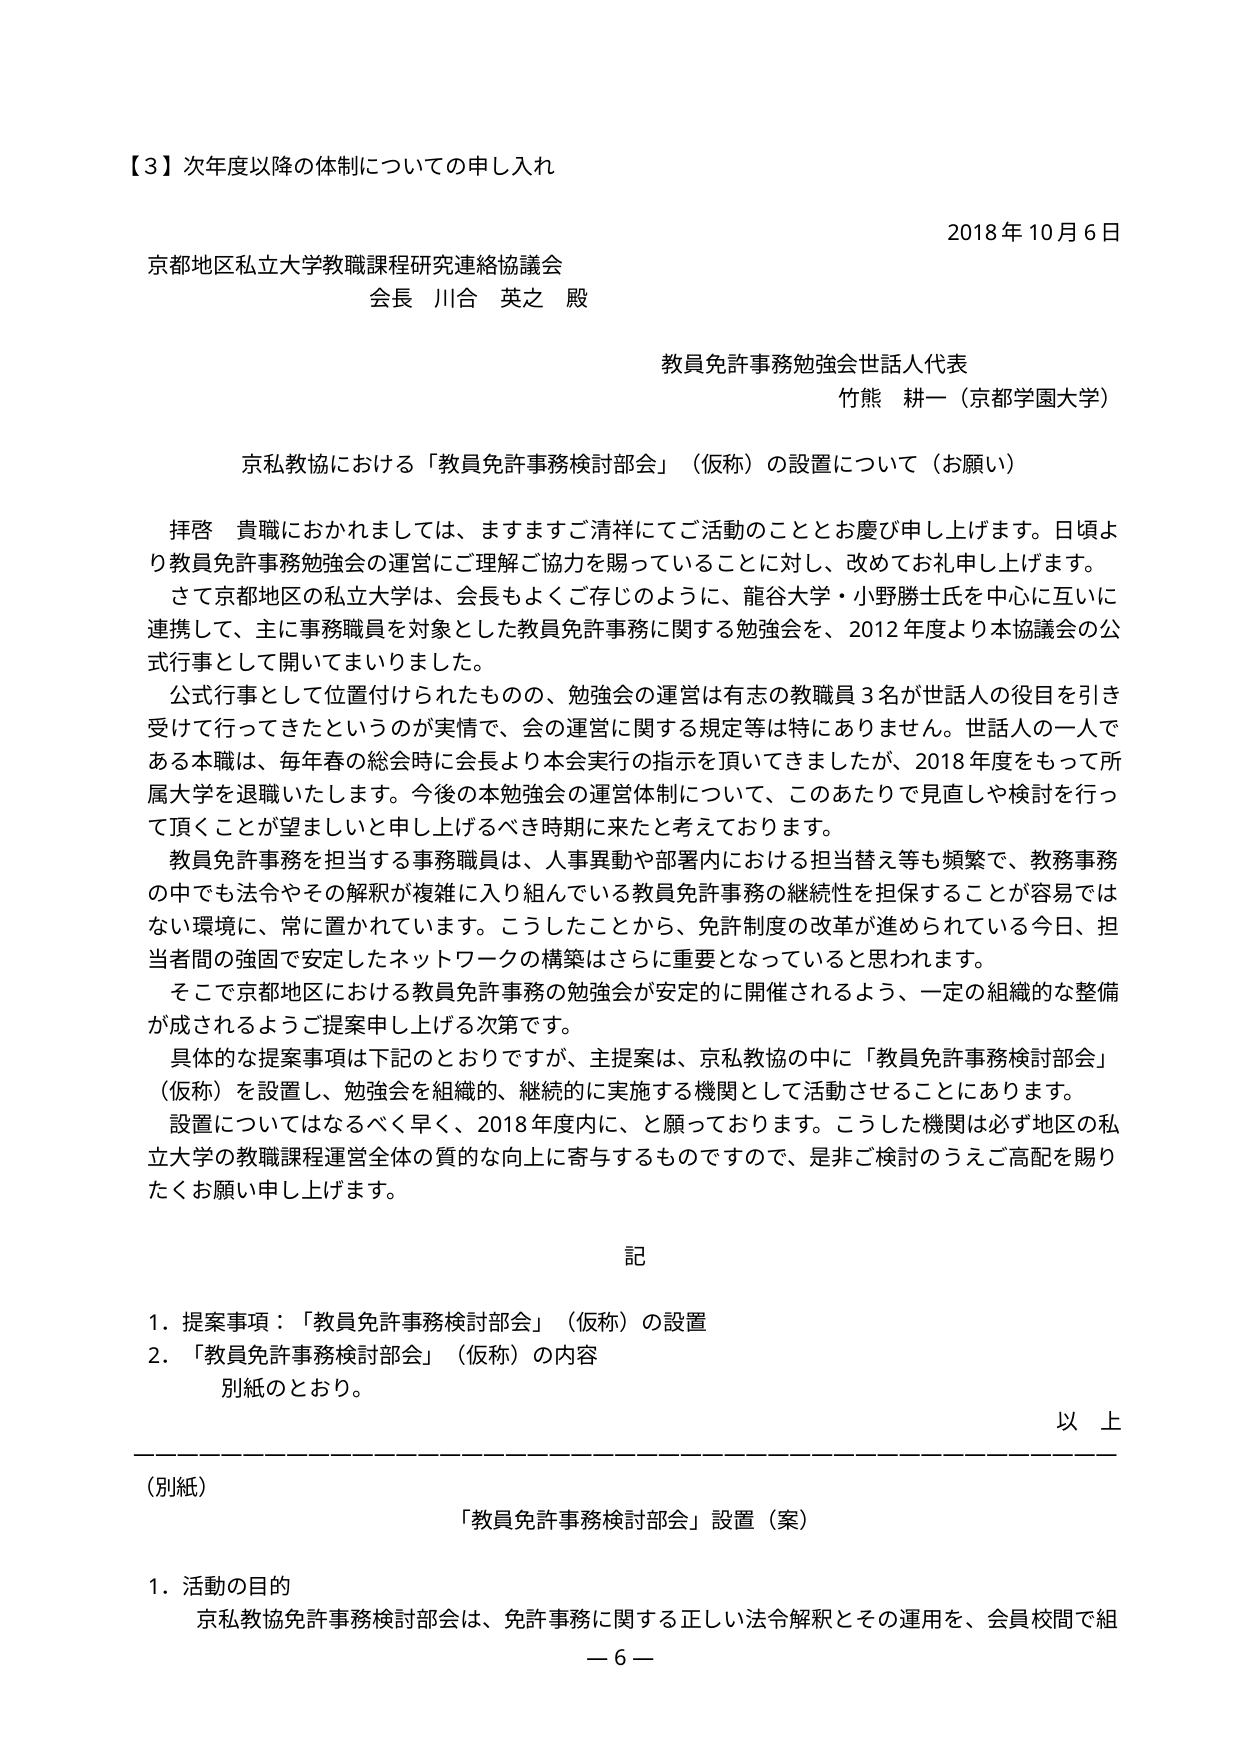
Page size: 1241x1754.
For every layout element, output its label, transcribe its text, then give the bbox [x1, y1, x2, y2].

text 「教員免許事務検討部会」設置（案） [148, 1503, 1122, 1536]
text 教員免許事務勉強会世話人代表 [662, 347, 1122, 380]
text 1．活動の目的 [148, 1569, 1122, 1602]
text 具体的な提案事項は下記のとおりですが、主提案は、京私教協の中に「教員免許事務検討部会」（仮称）を設置し、勉強会を組織的、継続的に実施する機関として活動させることにあります。 [148, 1040, 1122, 1106]
text 記 [148, 1238, 1122, 1271]
text 京私教協における「教員免許事務検討部会」（仮称）の設置について（お願い） [148, 446, 1122, 479]
text 別紙のとおり。 [221, 1371, 1122, 1403]
text 1．提案事項：「教員免許事務検討部会」（仮称）の設置 [148, 1304, 1122, 1337]
text （別紙） [133, 1469, 1122, 1503]
text そこで京都地区における教員免許事務の勉強会が安定的に開催されるよう、一定の組織的な整備が成されるようご提案申し上げる次第です。 [148, 974, 1122, 1040]
text 会長 川合 英之 殿 [193, 281, 1122, 314]
text 竹熊 耕一（京都学園大学） [118, 380, 1122, 413]
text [174, 1602, 1122, 1635]
text 2．「教員免許事務検討部会」（仮称）の内容 [148, 1337, 1122, 1371]
text 京都地区私立大学教職課程研究連絡協議会 [148, 248, 1122, 281]
text ――――――――――――――――――――――――――――――――――――――――――――― [133, 1437, 1122, 1469]
text 公式行事として位置付けられたものの、勉強会の運営は有志の教職員3名が世話人の役目を引き受けて行ってきたというのが実情で、会の運営に関する規定等は特にありません。世話人の一人である本職は、毎年春の総会時に会長より本会実行の指示を頂いてきましたが、2018年度をもって所属大学を退職いたします。今後の本勉強会の運営体制について、このあたりで見直しや検討を行って頂くことが望ましいと申し上げるべき時期に来たと考えております。 [148, 677, 1122, 842]
text 以 上 [118, 1403, 1122, 1437]
text 2018年10月6日 [148, 215, 1122, 248]
text 設置についてはなるべく早く、2018年度内に、と願っております。こうした機関は必ず地区の私立大学の教職課程運営全体の質的な向上に寄与するものですので、是非ご検討のうえご高配を賜りたくお願い申し上げます。 [148, 1106, 1122, 1205]
text 【３】次年度以降の体制についての申し入れ [118, 149, 1122, 182]
text 拝啓 貴職におかれましては、ますますご清祥にてご活動のこととお慶び申し上げます。日頃より教員免許事務勉強会の運営にご理解ご協力を賜っていることに対し、改めてお礼申し上げます。 [148, 512, 1122, 578]
text 教員免許事務を担当する事務職員は、人事異動や部署内における担当替え等も頻繁で、教務事務の中でも法令やその解釈が複雑に入り組んでいる教員免許事務の継続性を担保することが容易ではない環境に、常に置かれています。こうしたことから、免許制度の改革が進められている今日、担当者間の強固で安定したネットワークの構築はさらに重要となっていると思われます。 [148, 842, 1122, 974]
text さて京都地区の私立大学は、会長もよくご存じのように、龍谷大学・小野勝士氏を中心に互いに連携して、主に事務職員を対象とした教員免許事務に関する勉強会を、2012年度より本協議会の公式行事として開いてまいりました。 [148, 578, 1122, 677]
